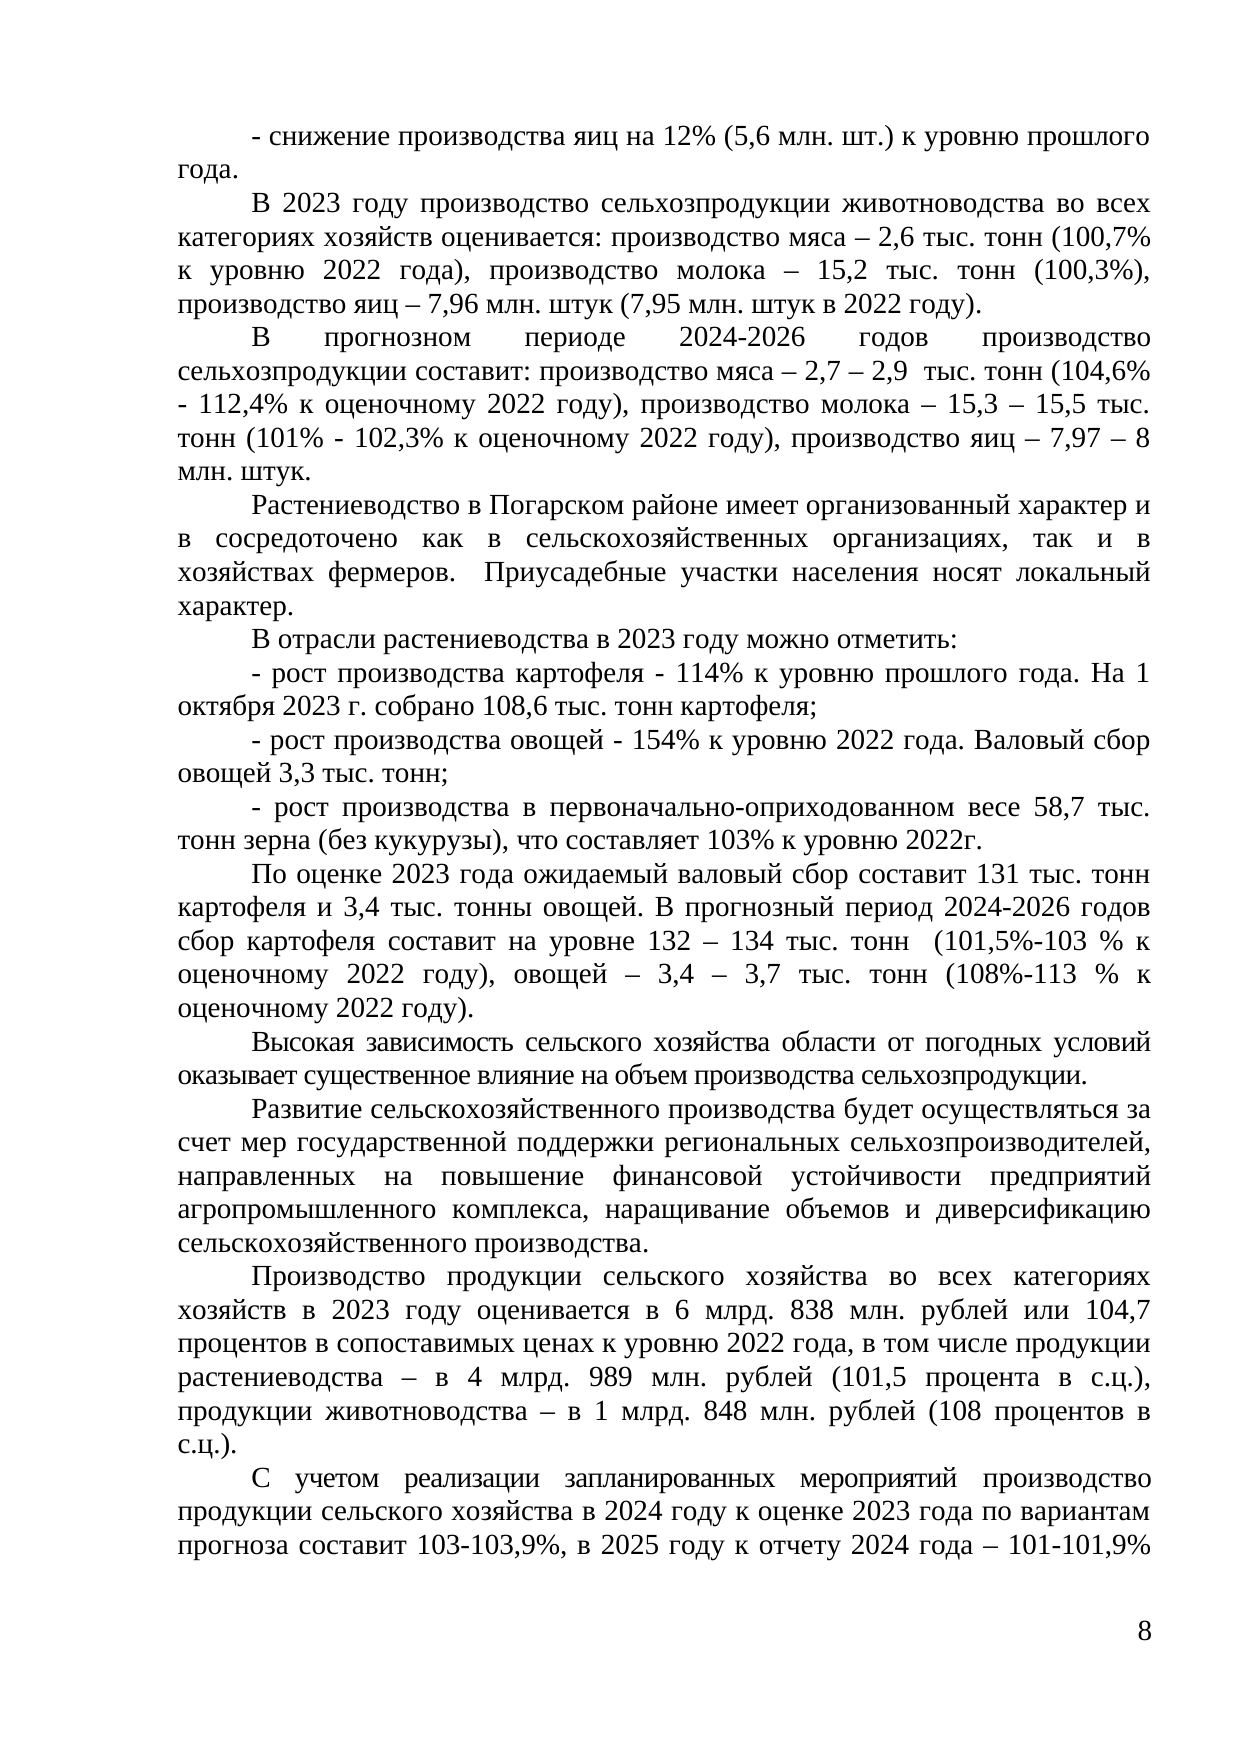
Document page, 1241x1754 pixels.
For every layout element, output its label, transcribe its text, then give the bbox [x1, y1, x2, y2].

text Растениеводство в Погарском районе имеет организованный характер и в сосредоточено как в сельскохозяйственных организациях, так и в хозяйствах фермеров. Приусадебные участки населения носят локальный характер. [177, 487, 1152, 621]
text Производство продукции сельского хозяйства во всех категориях хозяйств в 2023 году оценивается в 6 млрд. 838 млн. рублей или 104,7 процентов в сопоставимых ценах к уровню 2022 года, в том числе продукции растениеводства – в 4 млрд. 989 млн. рублей (101,5 процента в с.ц.), продукции животноводства – в 1 млрд. 848 млн. рублей (108 процентов в с.ц.). [177, 1258, 1152, 1460]
text - снижение производства яиц на 12% (5,6 млн. шт.) к уровню прошлого года. [177, 118, 1152, 185]
text В 2023 году производство сельхозпродукции животноводства во всех категориях хозяйств оценивается: производство мяса – 2,6 тыс. тонн (100,7% к уровню 2022 года), производство молока – 15,2 тыс. тонн (100,3%), производство яиц – 7,96 млн. штук (7,95 млн. штук в 2022 году). [177, 185, 1152, 319]
text - рост производства овощей - 154% к уровню 2022 года. Валовый сбор овощей 3,3 тыс. тонн; [177, 722, 1152, 789]
text Развитие сельскохозяйственного производства будет осуществляться за счет мер государственной поддержки региональных сельхозпроизводителей, направленных на повышение финансовой устойчивости предприятий агропромышленного комплекса, наращивание объемов и диверсификацию сельскохозяйственного производства. [177, 1091, 1152, 1258]
text Высокая зависимость сельского хозяйства области от погодных условий оказывает существенное влияние на объем производства сельхозпродукции. [177, 1024, 1152, 1091]
text - рост производства в первоначально-оприходованном весе 58,7 тыс. тонн зерна (без кукурузы), что составляет 103% к уровню 2022г. [177, 789, 1152, 856]
text По оценке 2023 года ожидаемый валовый сбор составит 131 тыс. тонн картофеля и 3,4 тыс. тонны овощей. В прогнозный период 2024-2026 годов сбор картофеля составит на уровне 132 – 134 тыс. тонн (101,5%-103 % к оценочному 2022 году), овощей – 3,4 – 3,7 тыс. тонн (108%-113 % к оценочному 2022 году). [177, 856, 1152, 1024]
text - рост производства картофеля - 114% к уровню прошлого года. На 1 октября 2023 г. собрано 108,6 тыс. тонн картофеля; [177, 655, 1152, 722]
text В отрасли растениеводства в 2023 году можно отметить: [177, 621, 1152, 655]
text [177, 1460, 1152, 1560]
text В прогнозном периоде 2024-2026 годов производство сельхозпродукции составит: производство мяса – 2,7 – 2,9 тыс. тонн (104,6% - 112,4% к оценочному 2022 году), производство молока – 15,3 – 15,5 тыс. тонн (101% - 102,3% к оценочному 2022 году), производство яиц – 7,97 – 8 млн. штук. [177, 319, 1152, 487]
